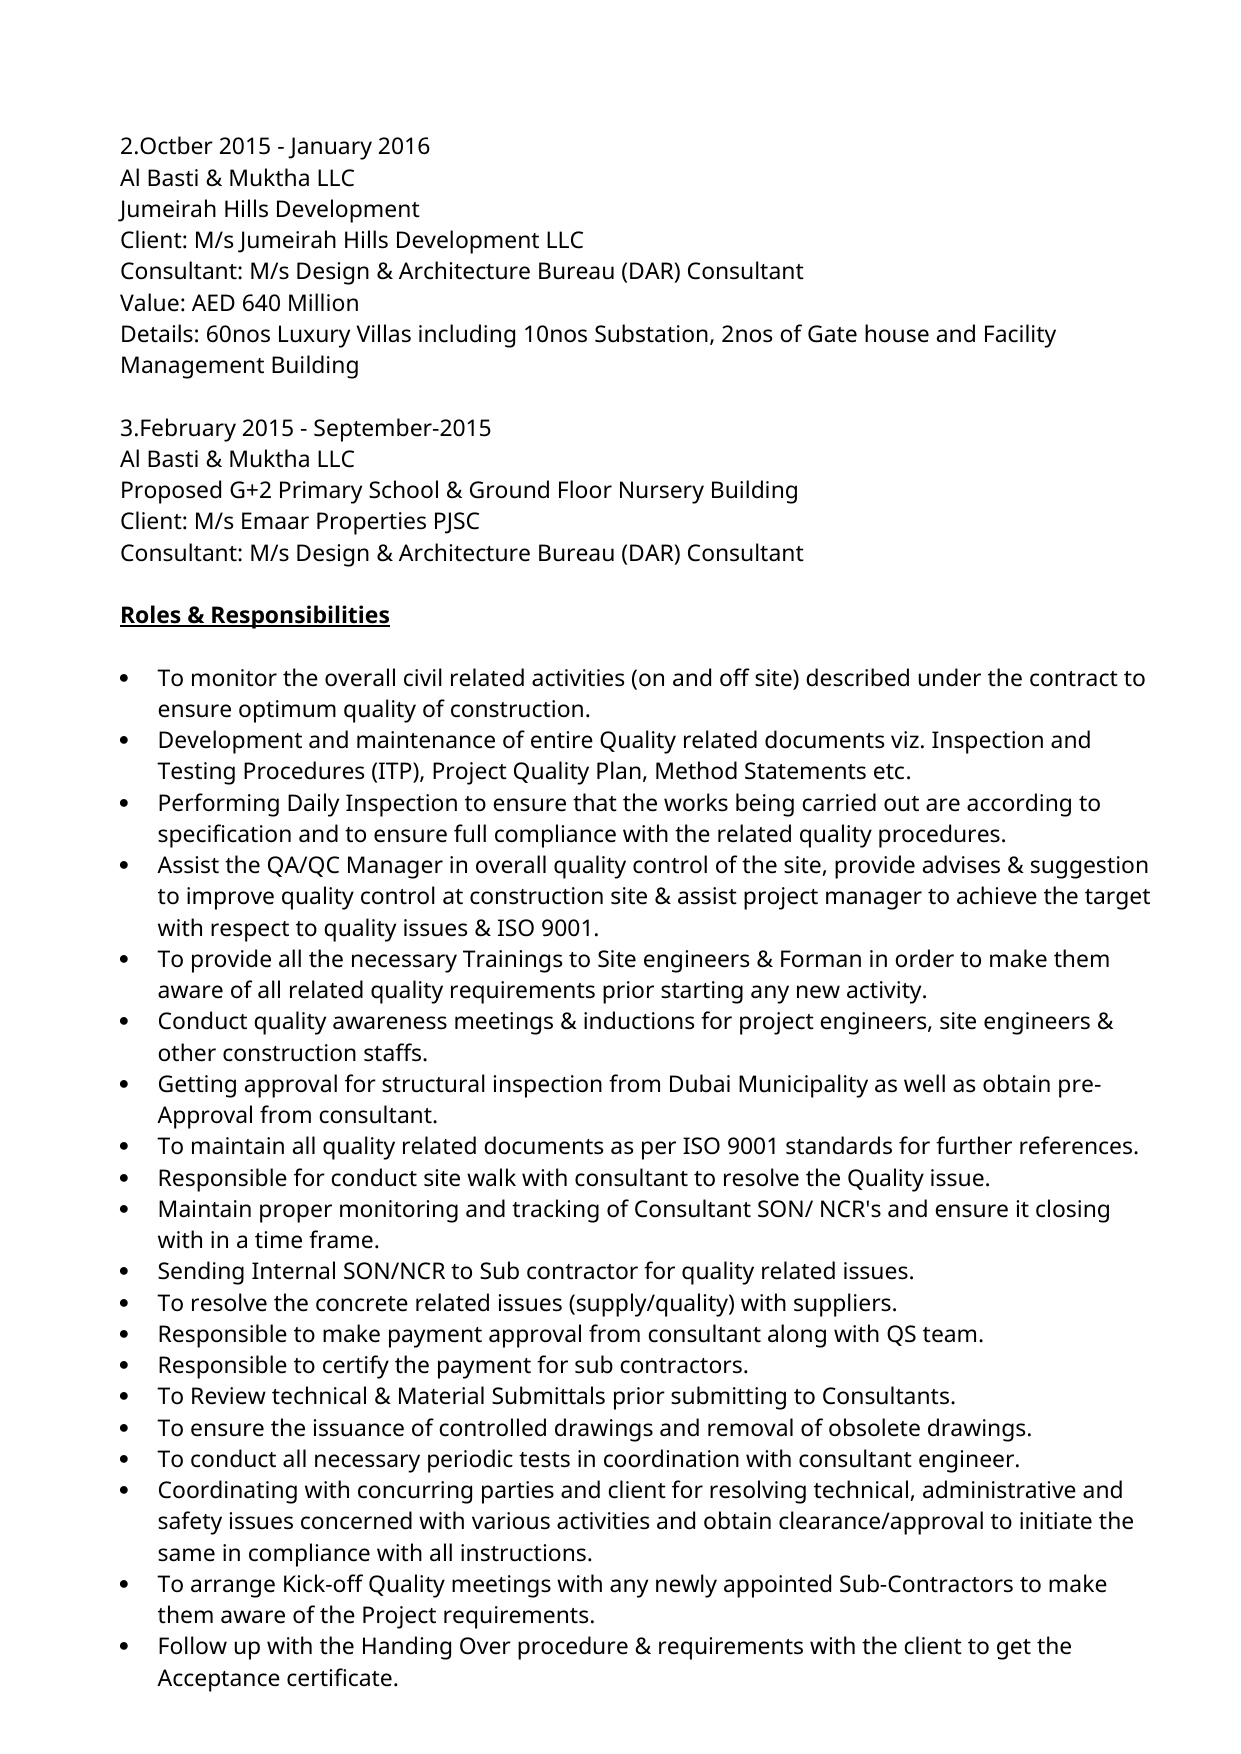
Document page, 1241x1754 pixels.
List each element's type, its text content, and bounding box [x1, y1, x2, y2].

text Value: AED 640 Million [120, 287, 1162, 318]
list To Review technical & Material Submittals prior submitting to Consultants. [120, 1380, 1162, 1412]
list To monitor the overall civil related activities (on and off site) described under the contract to ensure optimum quality of construction. [120, 662, 1162, 724]
list Responsible for conduct site walk with consultant to resolve the Quality issue. [120, 1162, 1162, 1193]
text Roles & Responsibilities [120, 599, 1162, 630]
list Responsible to certify the payment for sub contractors. [120, 1349, 1162, 1380]
list Assist the QA/QC Manager in overall quality control of the site, provide advises & suggestion to improve quality control at construction site & assist project manager to achieve the target with respect to quality issues & ISO 9001. [120, 849, 1162, 943]
list Sending Internal SON/NCR to Sub contractor for quality related issues. [120, 1255, 1162, 1287]
list Conduct quality awareness meetings & inductions for project engineers, site engineers & other construction staffs. [120, 1005, 1162, 1068]
text 2.Octber 2015 - January 2016 [120, 130, 1162, 162]
text Client: M/s Emaar Properties PJSC [120, 505, 1162, 537]
text Jumeirah Hills Development [120, 193, 1162, 224]
list To maintain all quality related documents as per ISO 9001 standards for further references. [120, 1130, 1162, 1162]
list To provide all the necessary Trainings to Site engineers & Forman in order to make them aware of all related quality requirements prior starting any new activity. [120, 943, 1162, 1005]
text 3.February 2015 - September-2015 [120, 412, 1162, 443]
list Development and maintenance of entire Quality related documents viz. Inspection and Testing Procedures (ITP), Project Quality Plan, Method Statements etc. [120, 724, 1162, 787]
list To arrange Kick-off Quality meetings with any newly appointed Sub-Contractors to make them aware of the Project requirements. [120, 1568, 1162, 1630]
list To resolve the concrete related issues (supply/quality) with suppliers. [120, 1287, 1162, 1318]
text Details: 60nos Luxury Villas including 10nos Substation, 2nos of Gate house and Facility Management Building [120, 318, 1162, 380]
list To ensure the issuance of controlled drawings and removal of obsolete drawings. [120, 1412, 1162, 1443]
text Consultant: M/s Design & Architecture Bureau (DAR) Consultant [120, 255, 1162, 287]
list Follow up with the Handing Over procedure & requirements with the client to get the Acceptance certificate. [120, 1630, 1162, 1693]
list Responsible to make payment approval from consultant along with QS team. [120, 1318, 1162, 1349]
list To conduct all necessary periodic tests in coordination with consultant engineer. [120, 1443, 1162, 1474]
text Proposed G+2 Primary School & Ground Floor Nursery Building [120, 474, 1162, 505]
text Al Basti & Muktha LLC [120, 443, 1162, 474]
text Consultant: M/s Design & Architecture Bureau (DAR) Consultant [120, 537, 1162, 568]
list Maintain proper monitoring and tracking of Consultant SON/ NCR's and ensure it closing with in a time frame. [120, 1193, 1162, 1255]
text Al Basti & Muktha LLC [120, 162, 1162, 193]
text Client: M/s Jumeirah Hills Development LLC [120, 224, 1162, 255]
list Coordinating with concurring parties and client for resolving technical, administrative and safety issues concerned with various activities and obtain clearance/approval to initiate the same in compliance with all instructions. [120, 1474, 1162, 1568]
list Performing Daily Inspection to ensure that the works being carried out are according to specification and to ensure full compliance with the related quality procedures. [120, 787, 1162, 849]
list Getting approval for structural inspection from Dubai Municipality as well as obtain pre-Approval from consultant. [120, 1068, 1162, 1130]
